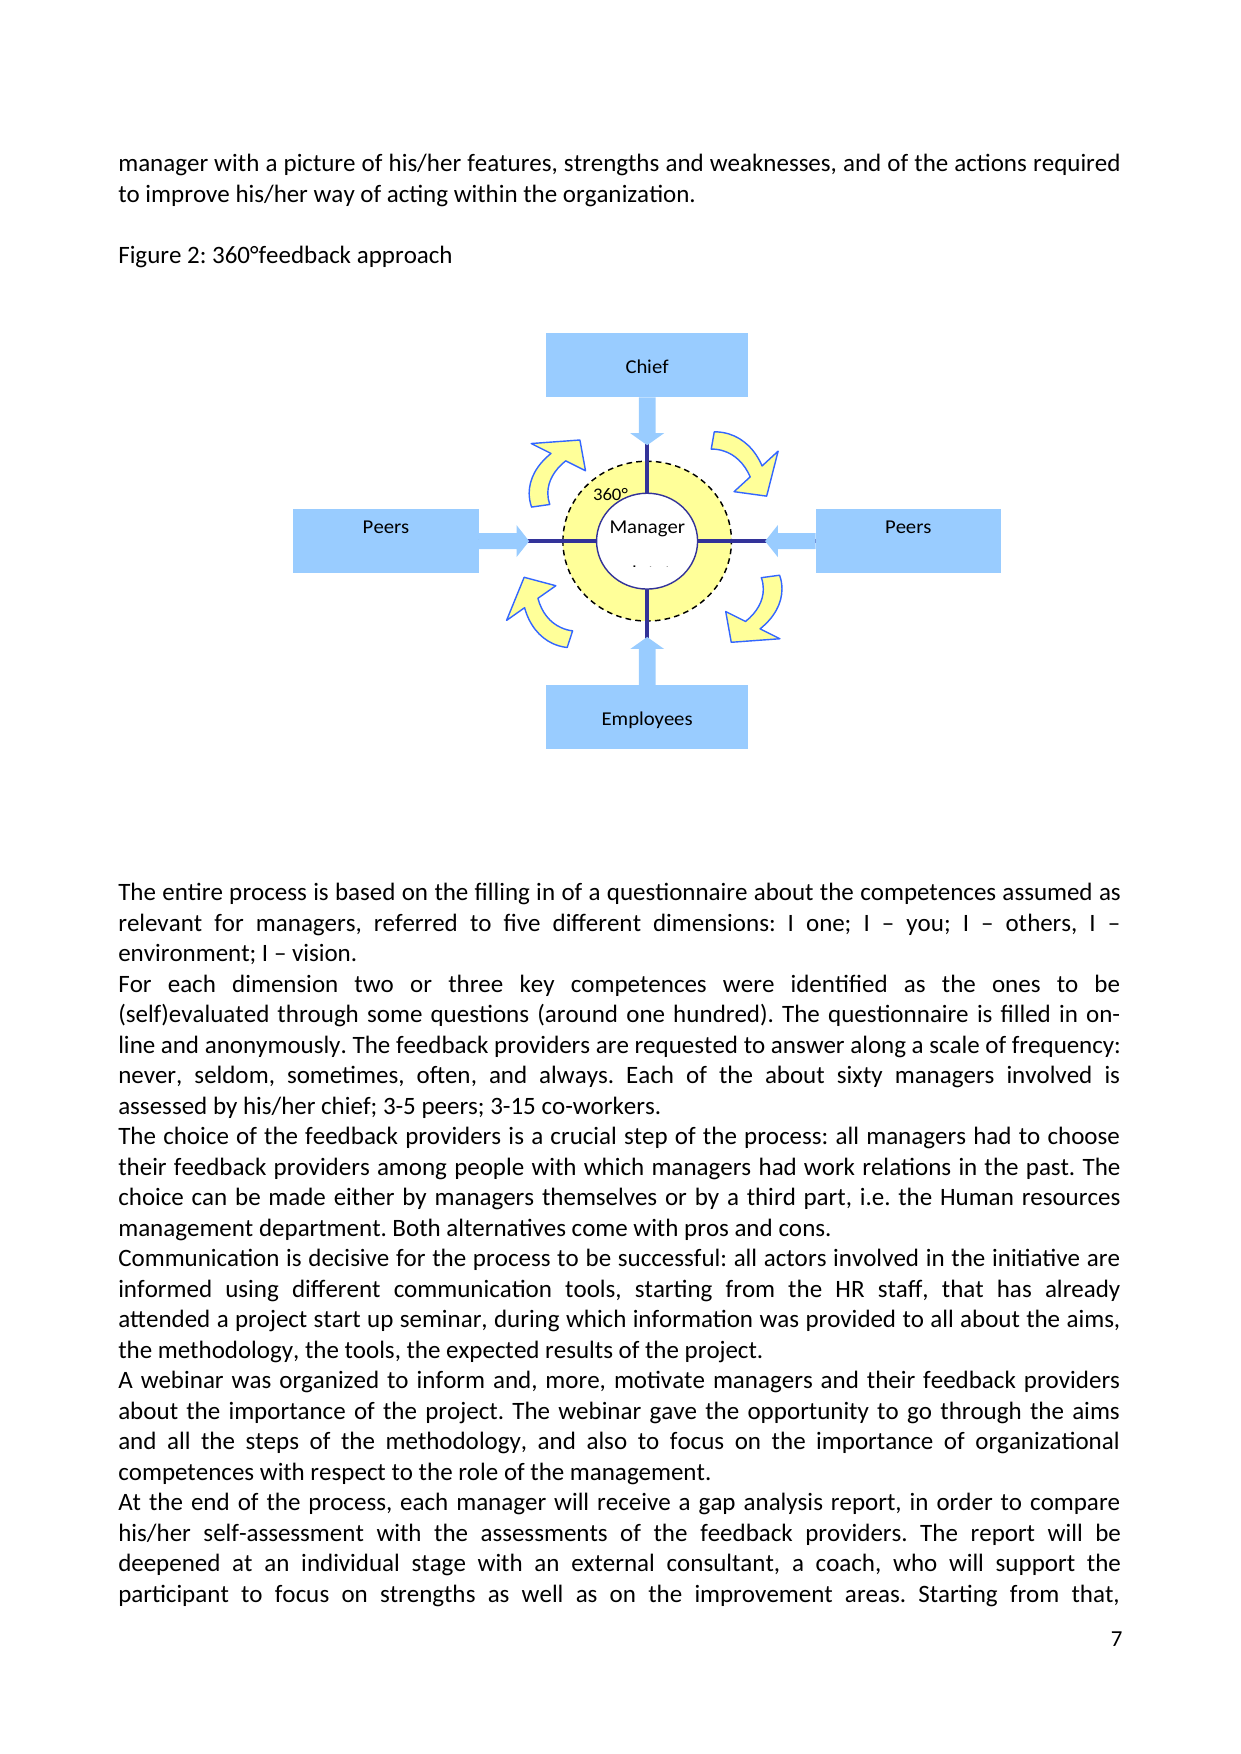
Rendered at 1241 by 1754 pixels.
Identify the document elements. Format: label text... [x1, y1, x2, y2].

text For each dimension two or three key competences were identified as the ones to be (self)evaluated through some questions (around one hundred). The questionnaire is filled in on-line and anonymously. The feedback providers are requested to answer along a scale of frequency: never, seldom, sometimes, often, and always. Each of the about sixty managers involved is assessed by his/her chief; 3-5 peers; 3-15 co-workers. [118, 968, 1122, 1120]
text The entire process is based on the filling in of a questionnaire about the competences assumed as relevant for managers, referred to five different dimensions: I one; I – you; I – others, I – environment; I – vision. [118, 876, 1122, 968]
text The choice of the feedback providers is a crucial step of the process: all managers had to choose their feedback providers among people with which managers had work relations in the past. The choice can be made either by managers themselves or by a third part, i.e. the Human resources management department. Both alternatives come with pros and cons. [118, 1120, 1122, 1242]
text A webinar was organized to inform and, more, motivate managers and their feedback providers about the importance of the project. The webinar gave the opportunity to go through the aims and all the steps of the methodology, and also to focus on the importance of organizational competences with respect to the role of the management. [118, 1364, 1122, 1487]
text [118, 148, 1122, 209]
text Communication is decisive for the process to be successful: all actors involved in the initiative are informed using different communication tools, starting from the HR staff, that has already attended a project start up seminar, during which information was provided to all about the aims, the methodology, the tools, the expected results of the project. [118, 1242, 1122, 1364]
text Figure 2: 360°feedback approach [118, 239, 1122, 270]
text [118, 1487, 1122, 1609]
